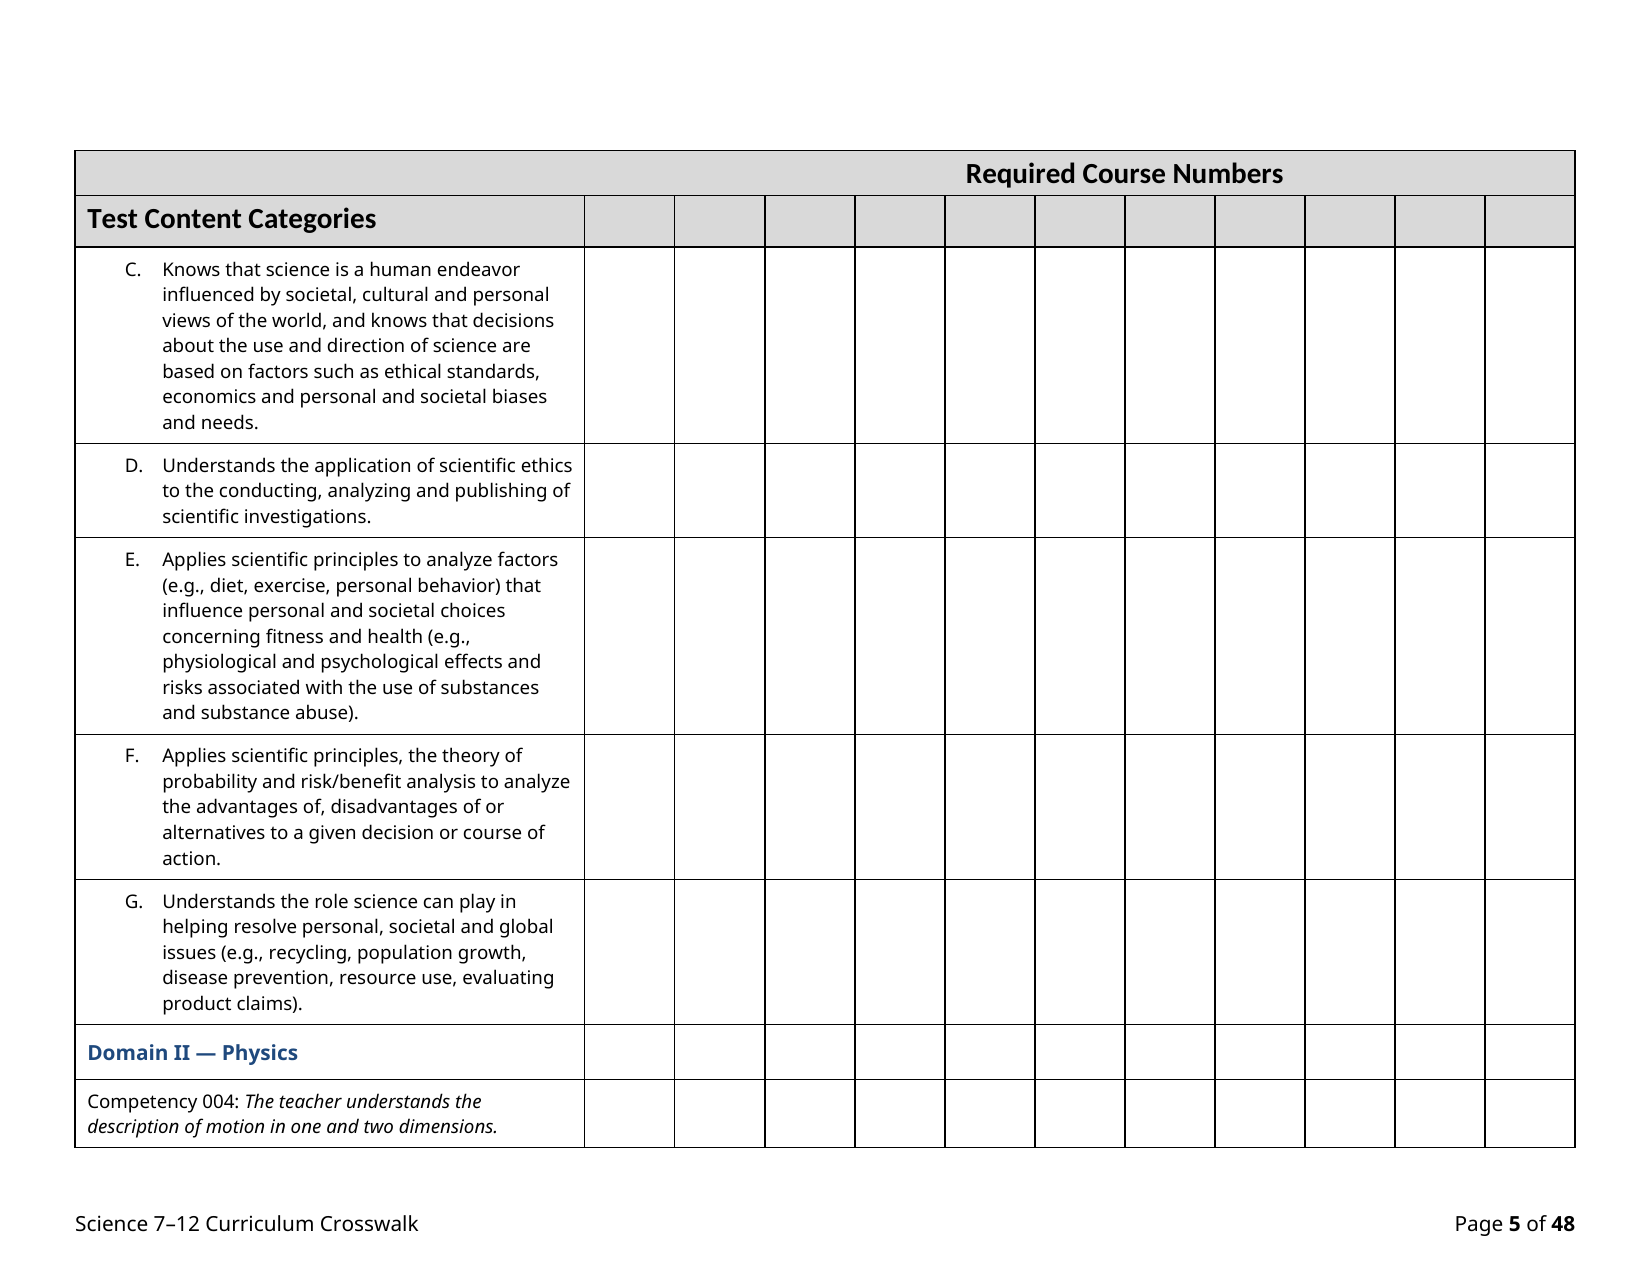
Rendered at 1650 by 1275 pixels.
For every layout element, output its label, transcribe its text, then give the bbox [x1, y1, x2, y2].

table_cell Applies scientific principles, the theory of probability and risk/benefit analysis to analyze the advantages of, disadvantages of or alternatives to a given decision or course of action. [76, 735, 584, 879]
table_cell [1306, 196, 1394, 246]
table_cell [766, 248, 854, 443]
table_cell [585, 1025, 674, 1078]
table_cell [675, 196, 764, 246]
table_cell Applies scientific principles to analyze factors (e.g., diet, exercise, personal behavior) that influence personal and societal choices concerning fitness and health (e.g., physiological and psychological effects and risks associated with the use of substances and substance abuse). [76, 538, 584, 733]
table_cell [946, 880, 1034, 1024]
table_cell [1396, 735, 1484, 879]
table_cell [675, 444, 764, 537]
table_cell [1036, 880, 1124, 1024]
table_cell [766, 880, 854, 1024]
table_cell Test Content Categories [76, 196, 584, 246]
table_cell [1126, 1025, 1214, 1078]
table_header Required Course Numbers [76, 151, 1574, 195]
table_cell [766, 1025, 854, 1078]
table_cell Understands the application of scientific ethics to the conducting, analyzing and publishing of scientific investigations. [76, 444, 584, 537]
table_cell [1216, 444, 1304, 537]
table_cell [766, 735, 854, 879]
table_cell [1216, 735, 1304, 879]
table_cell [766, 538, 854, 733]
table_cell [675, 248, 764, 443]
table_cell [856, 735, 944, 879]
table_cell [585, 1080, 674, 1147]
table_cell [1396, 880, 1484, 1024]
table_cell Understands the role science can play in helping resolve personal, societal and global issues (e.g., recycling, population growth, disease prevention, resource use, evaluating product claims). [76, 880, 584, 1024]
table_cell [585, 196, 674, 246]
table_cell [766, 444, 854, 537]
table_cell [946, 444, 1034, 537]
table_cell [1306, 735, 1394, 879]
table_cell [1306, 538, 1394, 733]
table_cell Domain II — Physics [76, 1025, 584, 1078]
table_cell [856, 248, 944, 443]
table_cell [675, 1080, 764, 1147]
table_cell [766, 196, 854, 246]
table_cell [1036, 538, 1124, 733]
table_cell [946, 196, 1034, 246]
table_cell [1216, 248, 1304, 443]
table_cell [585, 880, 674, 1024]
table_cell [1126, 735, 1214, 879]
table_cell [946, 248, 1034, 443]
table_cell [1396, 248, 1484, 443]
table_cell [1306, 444, 1394, 537]
table_cell [1126, 1080, 1214, 1147]
table_cell [1306, 1025, 1394, 1078]
table_cell [1216, 196, 1304, 246]
table_cell [1126, 196, 1214, 246]
table_cell Knows that science is a human endeavor influenced by societal, cultural and personal views of the world, and knows that decisions about the use and direction of science are based on factors such as ethical standards, economics and personal and societal biases and needs. [76, 248, 584, 443]
table_cell [1486, 735, 1574, 879]
table_cell [1126, 538, 1214, 733]
table_cell [1486, 1025, 1574, 1078]
table_cell [585, 444, 674, 537]
table_cell [1036, 196, 1124, 246]
table_cell [1396, 444, 1484, 537]
table_cell Competency 004: The teacher understands the description of motion in one and two dimensions. [76, 1080, 584, 1147]
table_cell [1486, 248, 1574, 443]
table_cell [1036, 1025, 1124, 1078]
table_cell [1486, 538, 1574, 733]
table_cell [1486, 196, 1574, 246]
table_cell [1396, 1080, 1484, 1147]
table_cell [1216, 1080, 1304, 1147]
table_cell [1486, 880, 1574, 1024]
table_cell [585, 538, 674, 733]
table_cell [856, 196, 944, 246]
table_cell [1216, 1025, 1304, 1078]
table_cell [856, 444, 944, 537]
table_cell [856, 538, 944, 733]
table_cell [856, 1025, 944, 1078]
table_cell [675, 880, 764, 1024]
table_cell [675, 1025, 764, 1078]
table_cell [856, 880, 944, 1024]
table_cell [1486, 1080, 1574, 1147]
table_cell [1306, 248, 1394, 443]
table_cell [946, 1025, 1034, 1078]
table_cell [1036, 1080, 1124, 1147]
table_cell [1126, 444, 1214, 537]
table_cell [1036, 444, 1124, 537]
table_cell [1126, 880, 1214, 1024]
table_cell [1036, 735, 1124, 879]
table_cell [1396, 538, 1484, 733]
table_cell [1306, 1080, 1394, 1147]
table_cell [946, 1080, 1034, 1147]
table_cell [675, 735, 764, 879]
table_cell [946, 735, 1034, 879]
table_cell [1216, 880, 1304, 1024]
table_cell [675, 538, 764, 733]
table_cell [1126, 248, 1214, 443]
table_cell [585, 248, 674, 443]
table_cell [1486, 444, 1574, 537]
table_cell [946, 538, 1034, 733]
table_cell [1396, 196, 1484, 246]
table_cell [1036, 248, 1124, 443]
table_cell [856, 1080, 944, 1147]
table_cell [1216, 538, 1304, 733]
table_cell [1396, 1025, 1484, 1078]
table_cell [766, 1080, 854, 1147]
table_cell [585, 735, 674, 879]
table_cell [1306, 880, 1394, 1024]
